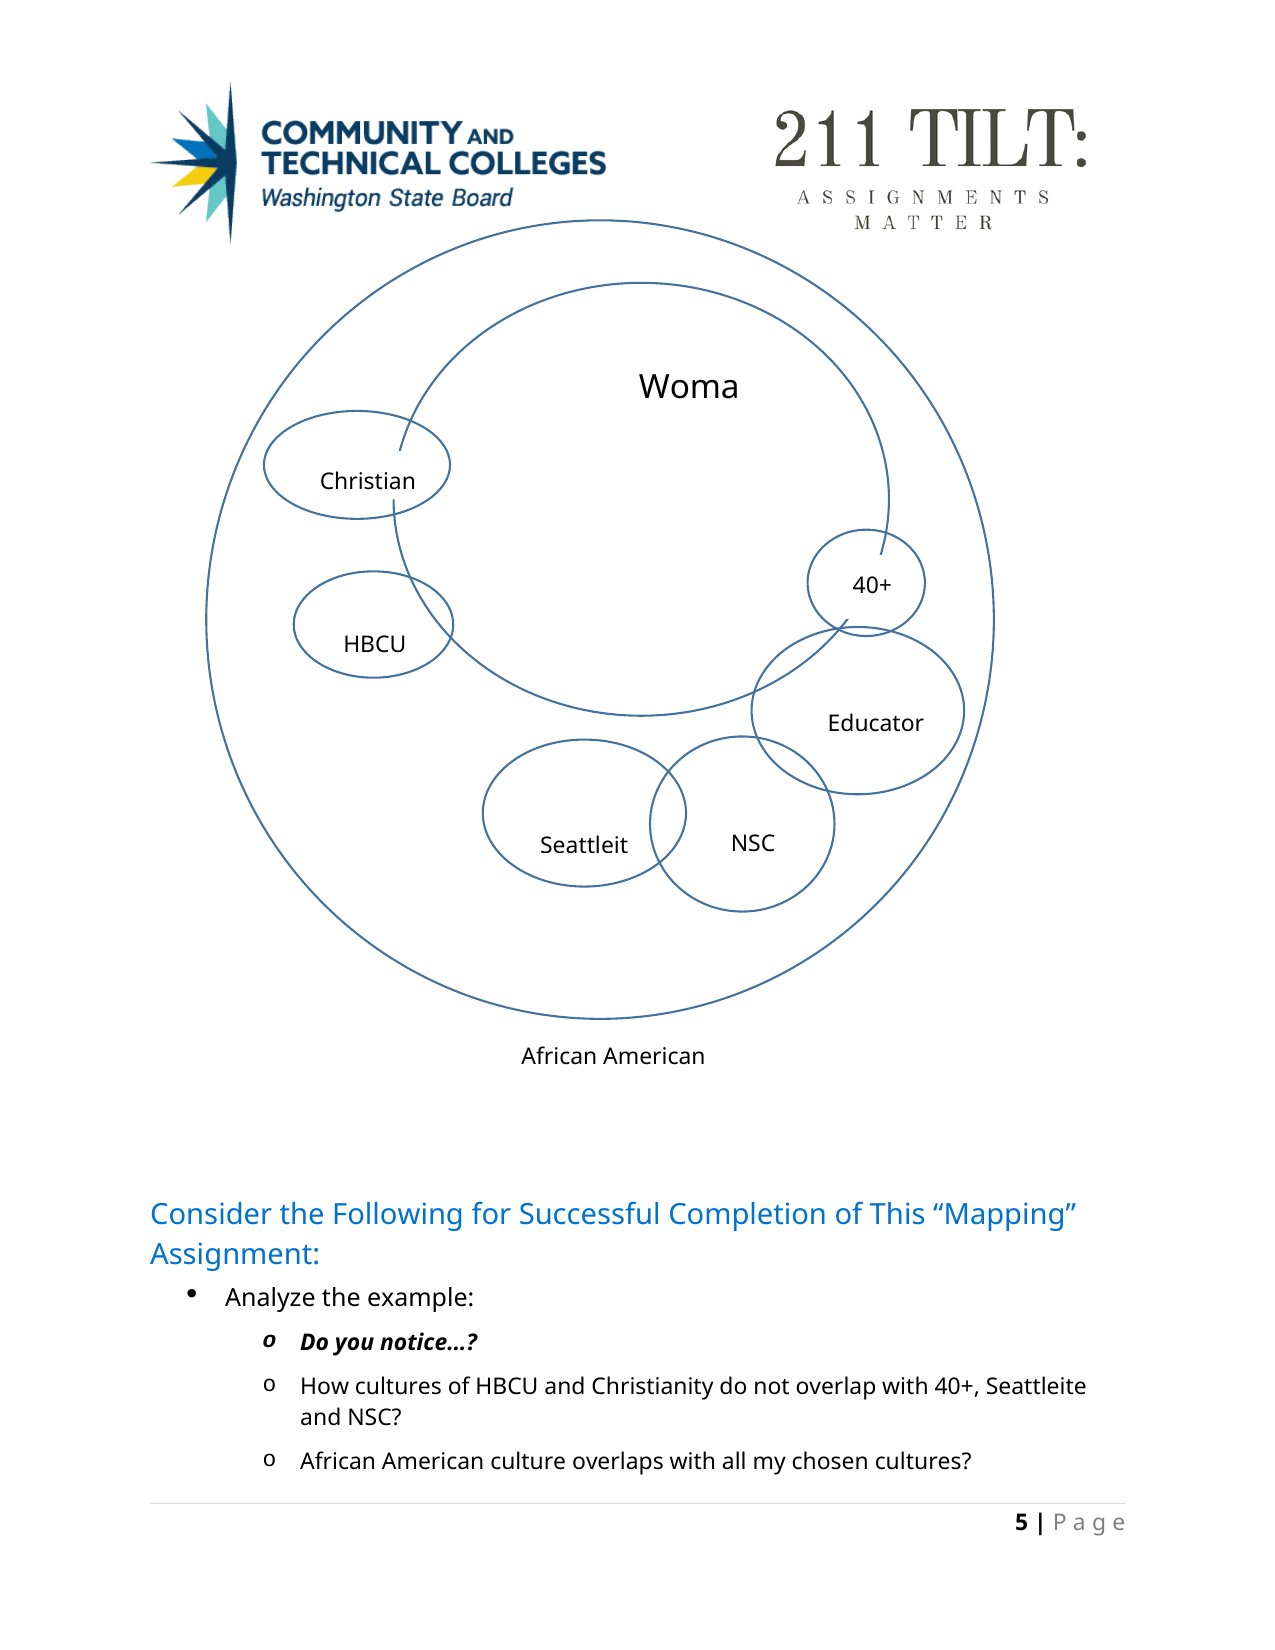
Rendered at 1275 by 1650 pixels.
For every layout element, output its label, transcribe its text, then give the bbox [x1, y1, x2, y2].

text Analyze the example: [187, 1279, 1125, 1313]
list African American culture overlaps with all my chosen cultures? [262, 1445, 1125, 1476]
list Do you notice…? [262, 1326, 1125, 1357]
subtitle Consider the Following for Successful Completion of This “Mapping” Assignment: [150, 1193, 1125, 1273]
picture [150, 81, 607, 245]
picture [470, 222, 607, 245]
picture [766, 94, 1097, 238]
list How cultures of HBCU and Christianity do not overlap with 40+, Seattleite and NSC? [262, 1369, 1125, 1432]
